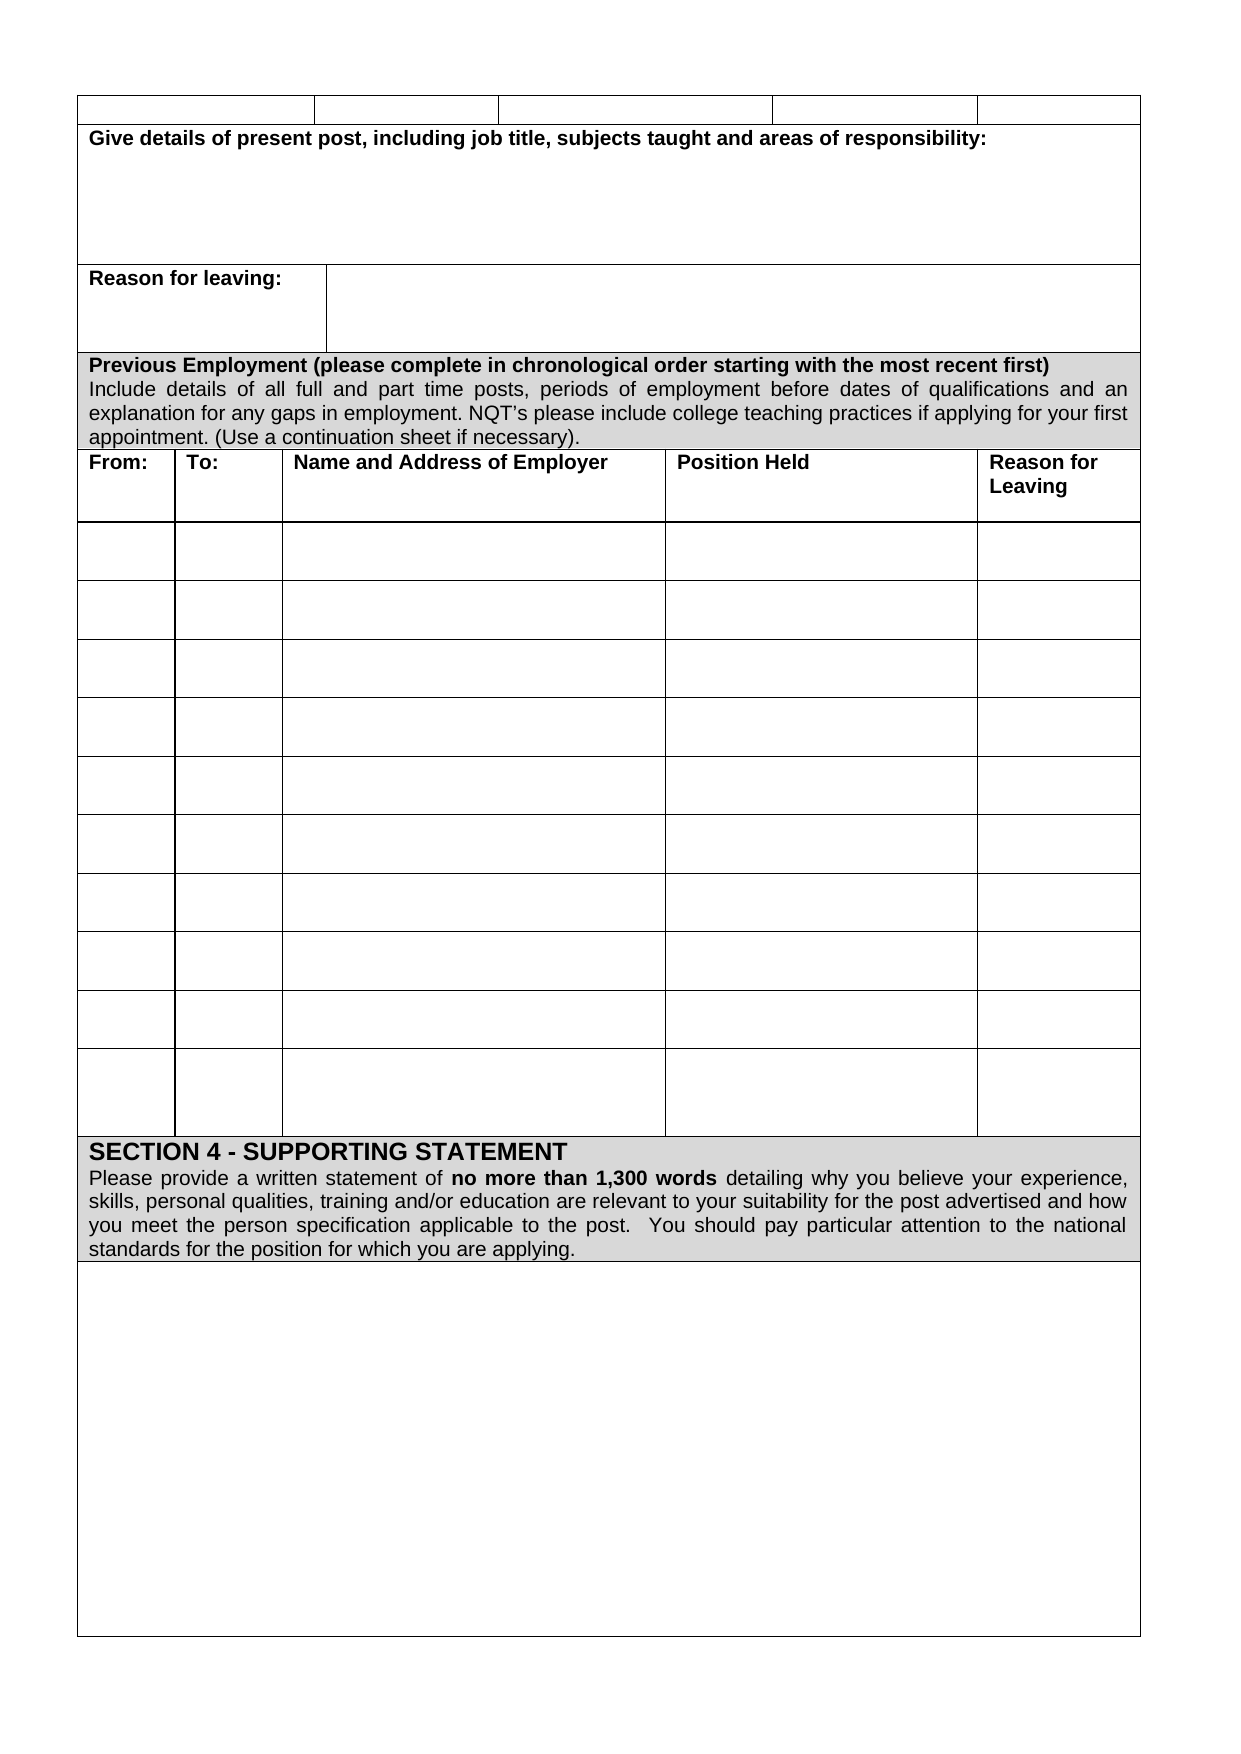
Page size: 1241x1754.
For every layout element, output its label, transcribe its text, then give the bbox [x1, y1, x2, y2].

table_cell [283, 523, 665, 580]
table_cell [978, 640, 1140, 697]
table_cell [773, 96, 977, 124]
table_cell [327, 265, 1140, 352]
table_cell [666, 991, 977, 1048]
table_cell [176, 932, 282, 990]
table_cell [978, 757, 1140, 814]
table_cell [78, 1262, 1140, 1636]
table_cell [176, 1049, 282, 1136]
table_cell [283, 815, 665, 873]
table_cell Name and Address of Employer [283, 450, 665, 521]
table_cell SECTION 4 - SUPPORTING STATEMENT Please provide a written statement of no more than 1,300 words detailing why you believe your experience, skills, personal qualities, training and/or education are relevant to your suitability for the post advertised and how you meet the person specification applicable to the post. You should pay particular attention to the national standards for the position for which you are applying. [78, 1137, 1140, 1261]
table_cell [78, 932, 174, 990]
table_cell [176, 815, 282, 873]
table_cell Previous Employment (please complete in chronological order starting with the most recent first) Include details of all full and part time posts, periods of employment before dates of qualifications and an explanation for any gaps in employment. NQT’s please include college teaching practices if applying for your first appointment. (Use a continuation sheet if necessary). [78, 353, 1140, 448]
table_cell [978, 523, 1140, 580]
table_cell Reason for leaving: [78, 265, 326, 352]
table_cell [499, 96, 772, 124]
table_cell Position Held [666, 450, 977, 521]
table_cell To: [176, 450, 282, 521]
table_cell [176, 523, 282, 580]
table_cell [283, 757, 665, 814]
table_cell [176, 991, 282, 1048]
table_cell [176, 874, 282, 931]
table_cell [78, 523, 174, 580]
table_cell [78, 581, 174, 638]
table_cell [176, 757, 282, 814]
table_cell [176, 640, 282, 697]
table_cell [283, 1049, 665, 1136]
table_cell [978, 932, 1140, 990]
table_cell [283, 581, 665, 638]
table_cell [78, 757, 174, 814]
table_cell [978, 874, 1140, 931]
table_cell [666, 640, 977, 697]
table_cell [176, 581, 282, 638]
table_cell [666, 815, 977, 873]
table_cell [283, 640, 665, 697]
table_cell [283, 932, 665, 990]
table_cell Give details of present post, including job title, subjects taught and areas of responsibility: [78, 125, 1140, 264]
table_cell [978, 991, 1140, 1048]
table_cell [283, 874, 665, 931]
table_cell [978, 698, 1140, 756]
table_cell [283, 991, 665, 1048]
table_cell [78, 815, 174, 873]
table_cell [78, 640, 174, 697]
table_cell [176, 698, 282, 756]
table_cell [666, 698, 977, 756]
table_cell [666, 932, 977, 990]
table_cell [78, 874, 174, 931]
table_cell [78, 1049, 174, 1136]
table_cell From: [78, 450, 174, 521]
table_cell [978, 815, 1140, 873]
table_cell [78, 991, 174, 1048]
table_cell [978, 96, 1140, 124]
table_cell [666, 1049, 977, 1136]
table_cell Reason for Leaving [978, 450, 1140, 521]
table_cell [283, 698, 665, 756]
table_cell [666, 581, 977, 638]
table_cell [78, 698, 174, 756]
table_cell [666, 523, 977, 580]
table_cell £ [315, 96, 498, 124]
table_cell [666, 757, 977, 814]
table_cell £ [78, 96, 314, 124]
table_cell [666, 874, 977, 931]
table_cell [978, 581, 1140, 638]
table_cell [978, 1049, 1140, 1136]
